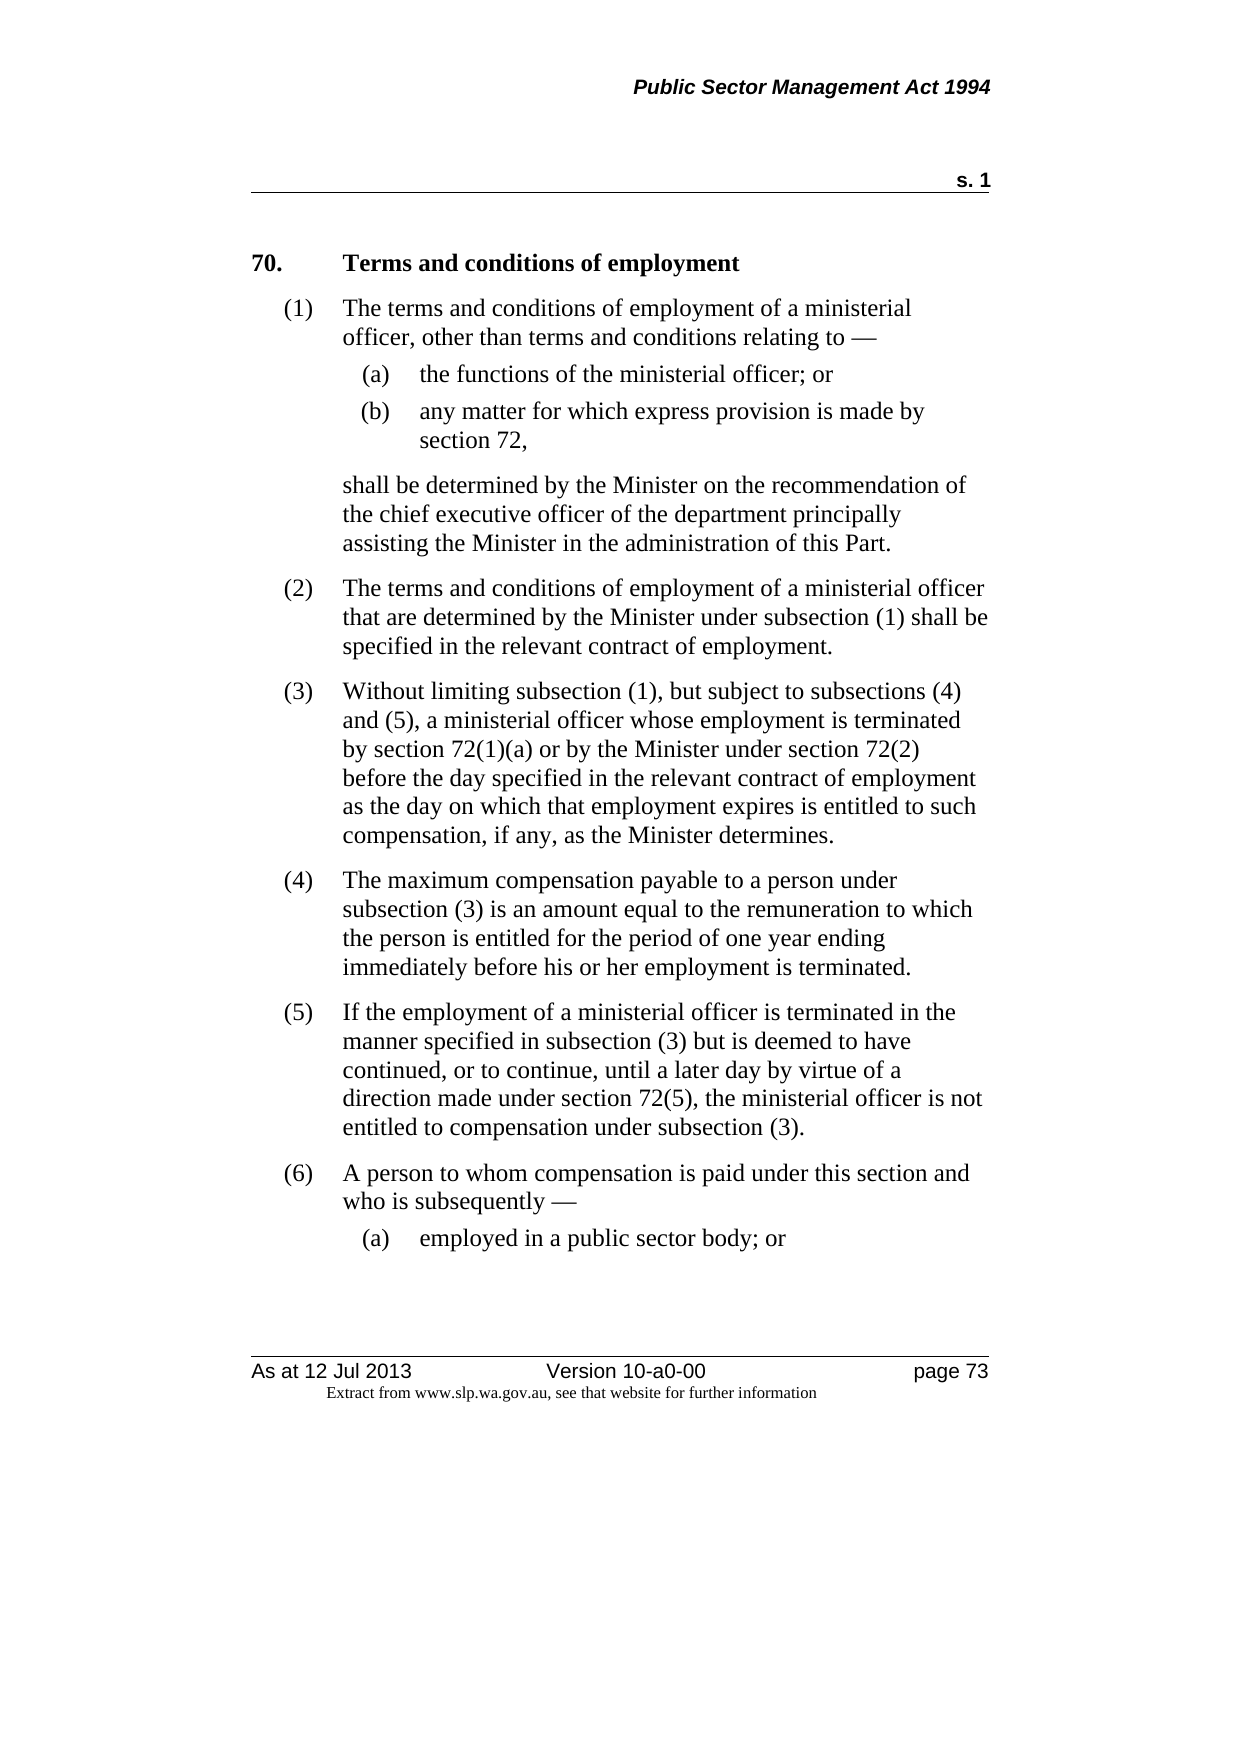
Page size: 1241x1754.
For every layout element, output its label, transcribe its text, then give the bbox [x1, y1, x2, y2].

subtitle 70. Terms and conditions of employment [251, 248, 989, 277]
text (5) If the employment of a ministerial officer is terminated in the manner specified in subsection (3) but is deemed to have continued, or to continue, until a later day by virtue of a direction made under section 72(5), the ministerial officer is not entitled to compensation under subsection (3). [251, 997, 989, 1141]
text (a) employed in a public sector body; or [251, 1223, 989, 1252]
text (b) any matter for which express provision is made by section 72, [251, 396, 989, 454]
text (4) The maximum compensation payable to a person under subsection (3) is an amount equal to the remuneration to which the person is entitled for the period of one year ending immediately before his or her employment is terminated. [251, 866, 989, 981]
text shall be determined by the Minister on the recommendation of the chief executive officer of the department principally assisting the Minister in the administration of this Part. [251, 471, 989, 557]
text (1) The terms and conditions of employment of a ministerial officer, other than terms and conditions relating to — [251, 293, 989, 351]
text (3) Without limiting subsection (1), but subject to subsections (4) and (5), a ministerial officer whose employment is terminated by section 72(1)(a) or by the Minister under section 72(2) before the day specified in the relevant contract of employment as the day on which that employment expires is entitled to such compensation, if any, as the Minister determines. [251, 676, 989, 849]
text (6) A person to whom compensation is paid under this section and who is subsequently — [251, 1158, 989, 1215]
text (2) The terms and conditions of employment of a ministerial officer that are determined by the Minister under subsection (1) shall be specified in the relevant contract of employment. [251, 573, 989, 660]
text (a) the functions of the ministerial officer; or [251, 359, 989, 388]
